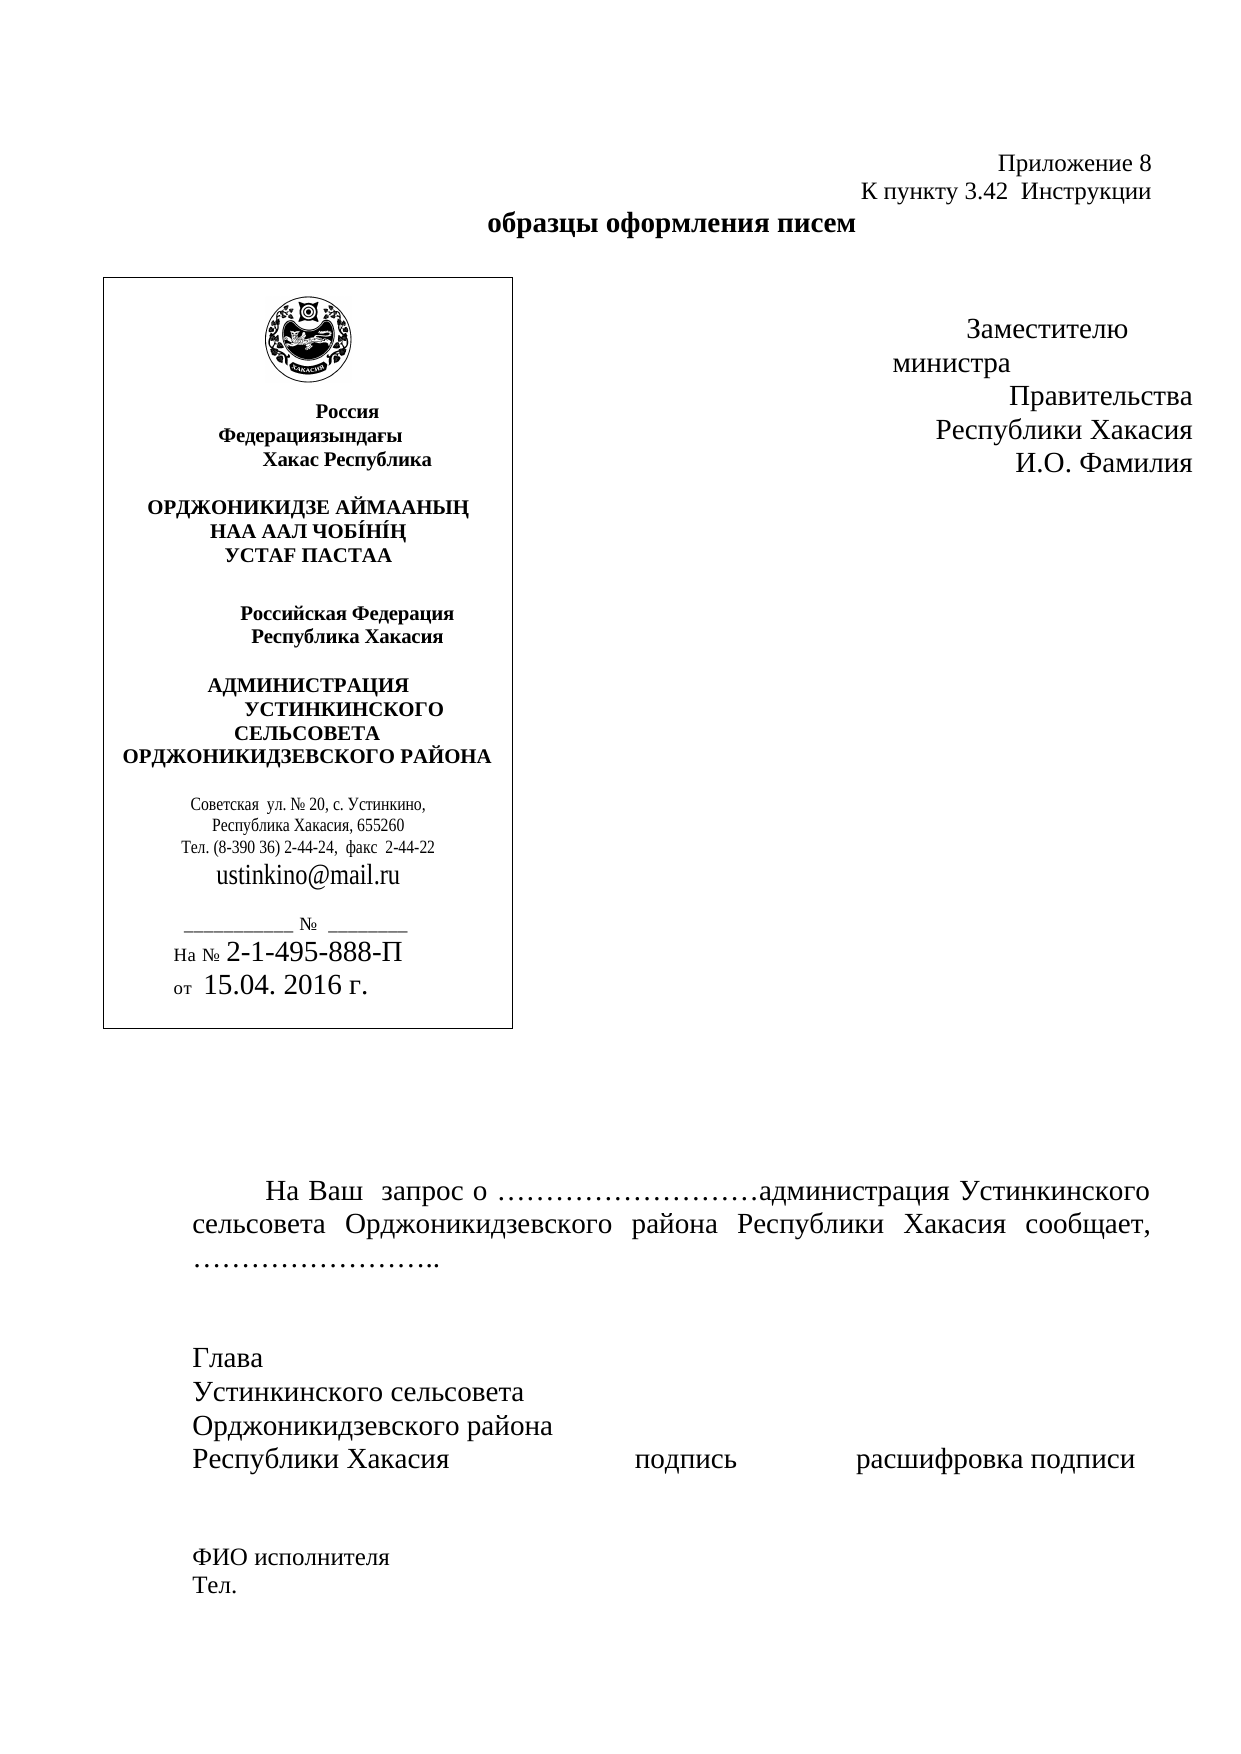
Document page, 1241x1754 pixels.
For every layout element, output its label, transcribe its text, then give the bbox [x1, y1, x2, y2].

text ФИО исполнителя [192, 1542, 1152, 1571]
text На Ваш запрос о ………………………администрация Устинкинского сельсовета Орджоникидзевского района Республики Хакасия сообщает, …………………….. [192, 1173, 1152, 1273]
text Приложение 8 [192, 148, 1152, 176]
table_header Заместителю министра Правительства Республики Хакасия И.О. Фамилия [513, 277, 1204, 1028]
text К пункту 3.42 Инструкции [192, 176, 1152, 205]
text Тел. [192, 1571, 1152, 1599]
picture [265, 296, 352, 383]
text Орджоникидзевского района [192, 1408, 1152, 1441]
text образцы оформления писем [192, 205, 1152, 239]
table_header Россия Федерациязындағы Хакас Республика ОРДЖОНИКИДЗЕ АЙМААНЫҢ НАА ААЛ ЧОБÍНÍҢ УСТАF ПАСТАА Российская Федерация Республика Хакасия АДМИНИСТРАЦИЯ УСТИНКИНСКОГО СЕЛЬСОВЕТА ОРДЖОНИКИДЗЕВСКОГО РАЙОНА Советская ул. № 20, с. Устинкино, Республика Хакасия, 655260 Тел. (8-390 36) 2-44-24, факс 2-44-22 ustinkino@mail.ru ___________ № ________ На № 2-1-495-888-П от 15.04. . [104, 278, 512, 1028]
text Республики Хакасия подпись расшифровка подписи [192, 1441, 1152, 1475]
text Глава [192, 1341, 1152, 1374]
text Устинкинского сельсовета [192, 1374, 1152, 1408]
